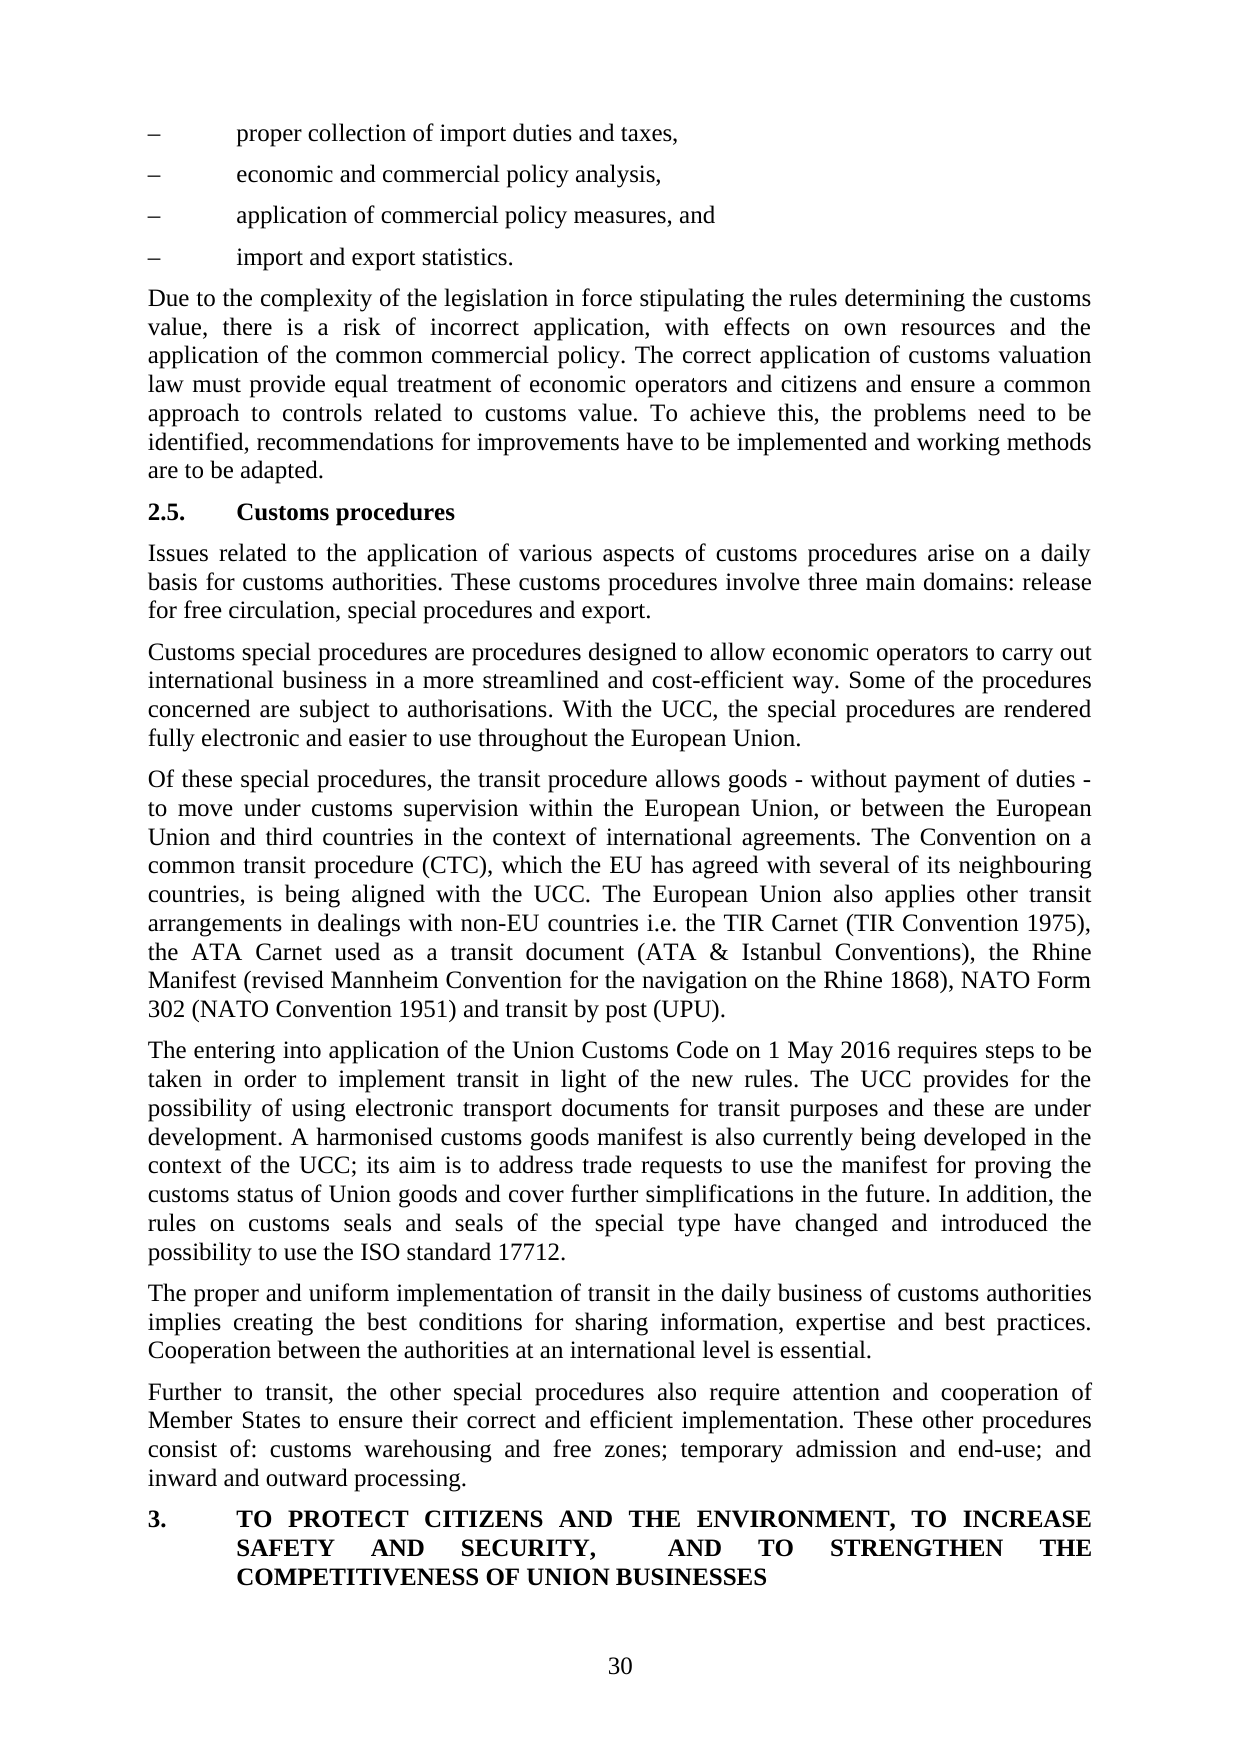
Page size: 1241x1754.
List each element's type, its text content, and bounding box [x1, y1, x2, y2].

list proper collection of import duties and taxes, [148, 118, 1093, 147]
text TO PROTECT CITIZENS AND THE ENVIRONMENT, TO INCREASE SAFETY AND SECURITY, AND TO STRENGTHEN THE COMPETITIVENESS OF UNION BUSINESSES [148, 1504, 1093, 1591]
text Due to the complexity of the legislation in force stipulating the rules determining the customs value, there is a risk of incorrect application, with effects on own resources and the application of the common commercial policy. The correct application of customs valuation law must provide equal treatment of economic operators and citizens and ensure a common approach to controls related to customs value. To achieve this, the problems need to be identified, recommendations for improvements have to be implemented and working methods are to be adapted. [148, 283, 1093, 484]
list economic and commercial policy analysis, [148, 159, 1093, 188]
list application of commercial policy measures, and [148, 201, 1093, 229]
text The proper and uniform implementation of transit in the daily business of customs authorities implies creating the best conditions for sharing information, expertise and best practices. Cooperation between the authorities at an international level is essential. [148, 1278, 1093, 1364]
text Customs procedures [148, 497, 1093, 526]
text Issues related to the application of various aspects of customs procedures arise on a daily basis for customs authorities. These customs procedures involve three main domains: release for free circulation, special procedures and export. [148, 538, 1093, 624]
list import and export statistics. [148, 242, 1093, 271]
text The entering into application of the Union Customs Code on 1 May 2016 requires steps to be taken in order to implement transit in light of the new rules. The UCC provides for the possibility of using electronic transport documents for transit purposes and these are under development. A harmonised customs goods manifest is also currently being developed in the context of the UCC; its aim is to address trade requests to use the manifest for proving the customs status of Union goods and cover further simplifications in the future. In addition, the rules on customs seals and seals of the special type have changed and introduced the possibility to use the ISO standard 17712. [148, 1036, 1093, 1266]
text Customs special procedures are procedures designed to allow economic operators to carry out international business in a more streamlined and cost-efficient way. Some of the procedures concerned are subject to authorisations. With the UCC, the special procedures are rendered fully electronic and easier to use throughout the European Union. [148, 637, 1093, 752]
text Further to transit, the other special procedures also require attention and cooperation of Member States to ensure their correct and efficient implementation. These other procedures consist of: customs warehousing and free zones; temporary admission and end-use; and inward and outward processing. [148, 1377, 1093, 1492]
text Of these special procedures, the transit procedure allows goods - without payment of duties - to move under customs supervision within the European Union, or between the European Union and third countries in the context of international agreements. The Convention on a common transit procedure (CTC), which the EU has agreed with several of its neighbouring countries, is being aligned with the UCC. The European Union also applies other transit arrangements in dealings with non-EU countries i.e. the TIR Carnet (TIR Convention 1975), the ATA Carnet used as a transit document (ATA & Istanbul Conventions), the Rhine Manifest (revised Mannheim Convention for the navigation on the Rhine 1868), NATO Form 302 (NATO Convention 1951) and transit by post (UPU). [148, 764, 1093, 1023]
